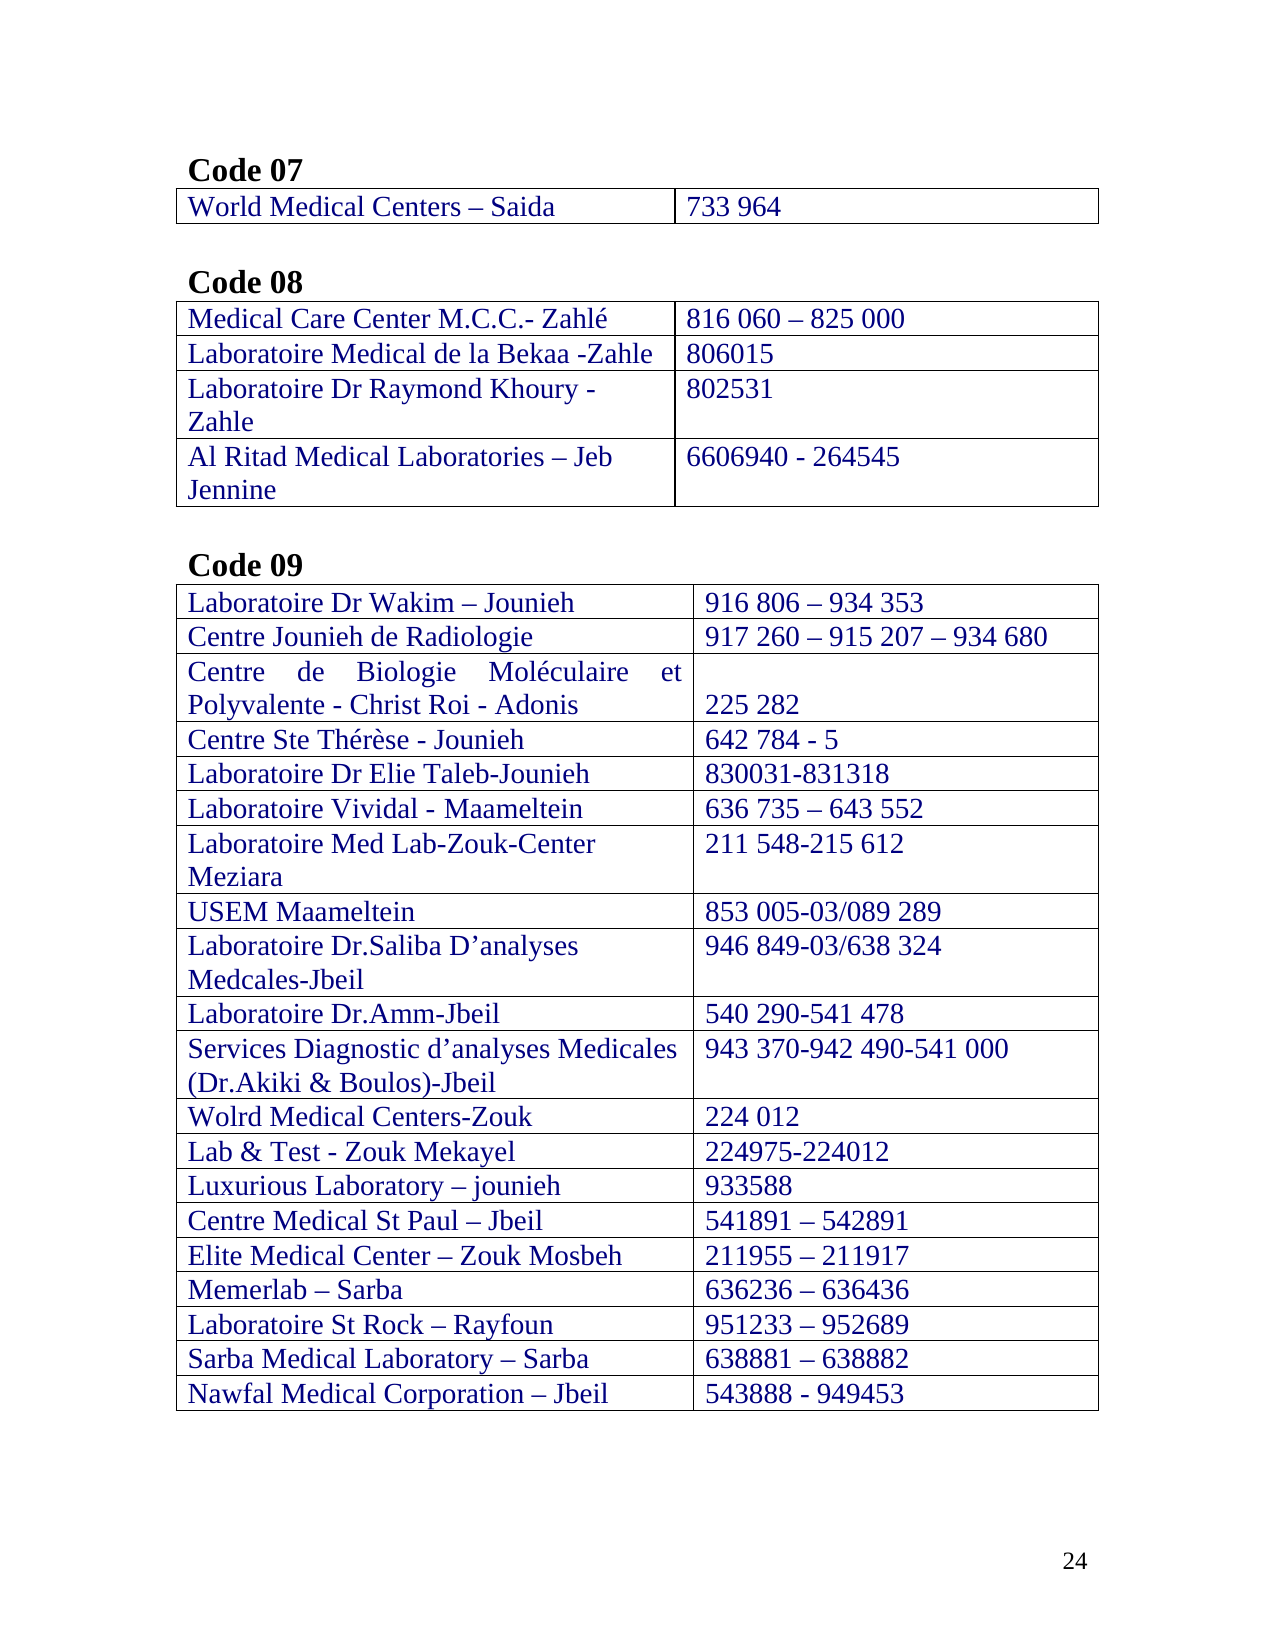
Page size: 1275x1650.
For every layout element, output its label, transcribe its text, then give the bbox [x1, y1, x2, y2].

table_cell Laboratoire Medical de la Bekaa -Zahle [177, 336, 674, 370]
table_cell Centre Medical St Paul – Jbeil [177, 1203, 693, 1237]
table_cell Laboratoire St Rock – Rayfoun [177, 1307, 693, 1340]
table_cell 224 012 [694, 1099, 1098, 1133]
table_cell 806015 [676, 336, 1098, 370]
table_header 733 964 [676, 189, 1098, 223]
text Code 07 [187, 150, 1087, 188]
table_cell Laboratoire Dr Elie Taleb-Jounieh [177, 757, 693, 790]
table_cell 636236 – 636436 [694, 1272, 1098, 1306]
table_cell 224975-224012 [694, 1134, 1098, 1167]
table_cell 853 005-03/089 289 [694, 894, 1098, 927]
table_cell Laboratoire Vividal - Maameltein [177, 791, 693, 825]
table_cell 946 849-03/638 324 [694, 929, 1098, 996]
table_cell 830031-831318 [694, 757, 1098, 790]
table_cell Centre de Biologie Moléculaire et Polyvalente - Christ Roi - Adonis [177, 654, 693, 721]
table_cell 540 290-541 478 [694, 997, 1098, 1030]
table_header 816 060 – 825 000 [676, 302, 1098, 335]
table_cell Wolrd Medical Centers-Zouk [177, 1099, 693, 1133]
table_cell 951233 – 952689 [694, 1307, 1098, 1340]
table_cell 943 370-942 490-541 000 [694, 1031, 1098, 1098]
table_cell USEM Maameltein [177, 894, 693, 927]
table_cell Laboratoire Med Lab-Zouk-Center Meziara [177, 826, 693, 893]
text Code 09 [187, 545, 1087, 584]
table_cell 933588 [694, 1169, 1098, 1202]
table_cell Nawfal Medical Corporation – Jbeil [177, 1376, 693, 1409]
table_cell Elite Medical Center – Zouk Mosbeh [177, 1238, 693, 1271]
table_cell Centre Ste Thérèse - Jounieh [177, 722, 693, 756]
table_cell Memerlab – Sarba [177, 1272, 693, 1306]
table_cell 802531 [676, 371, 1098, 438]
table_cell 211955 – 211917 [694, 1238, 1098, 1271]
table_header 916 806 – 934 353 [694, 585, 1098, 618]
table_cell 638881 – 638882 [694, 1341, 1098, 1375]
table_cell Services Diagnostic d’analyses Medicales (Dr.Akiki & Boulos)-Jbeil [177, 1031, 693, 1098]
table_cell Laboratoire Dr.Saliba D’analyses Medcales-Jbeil [177, 929, 693, 996]
table_cell Laboratoire Dr.Amm-Jbeil [177, 997, 693, 1030]
table_cell 543888 - 949453 [694, 1376, 1098, 1409]
table_header M.C.C.- Zahlé [177, 302, 674, 335]
table_cell 642 784 - 5 [694, 722, 1098, 756]
table_cell Laboratoire Dr Raymond Khoury - Zahle [177, 371, 674, 438]
table_header Laboratoire Dr Wakim – Jounieh [177, 585, 693, 618]
table_cell Sarba Medical Laboratory – Sarba [177, 1341, 693, 1375]
table_cell 6606940 - 264545 [676, 439, 1098, 506]
table_cell Al Ritad Medical Laboratories – Jeb Jennine [177, 439, 674, 506]
table_cell 225 282 [694, 654, 1098, 721]
table_cell 211 548-215 612 [694, 826, 1098, 893]
table_cell 917 260 – 915 207 – 934 680 [694, 619, 1098, 653]
table_cell Luxurious Laboratory – jounieh [177, 1169, 693, 1202]
table_cell Centre Jounieh de Radiologie [177, 619, 693, 653]
table_cell Lab & Test - Zouk Mekayel [177, 1134, 693, 1167]
table_cell 541891 – 542891 [694, 1203, 1098, 1237]
text Code 08 [187, 262, 1087, 301]
table_header World Medical Centers – Saida [177, 189, 674, 223]
table_cell 636 735 – 643 552 [694, 791, 1098, 825]
